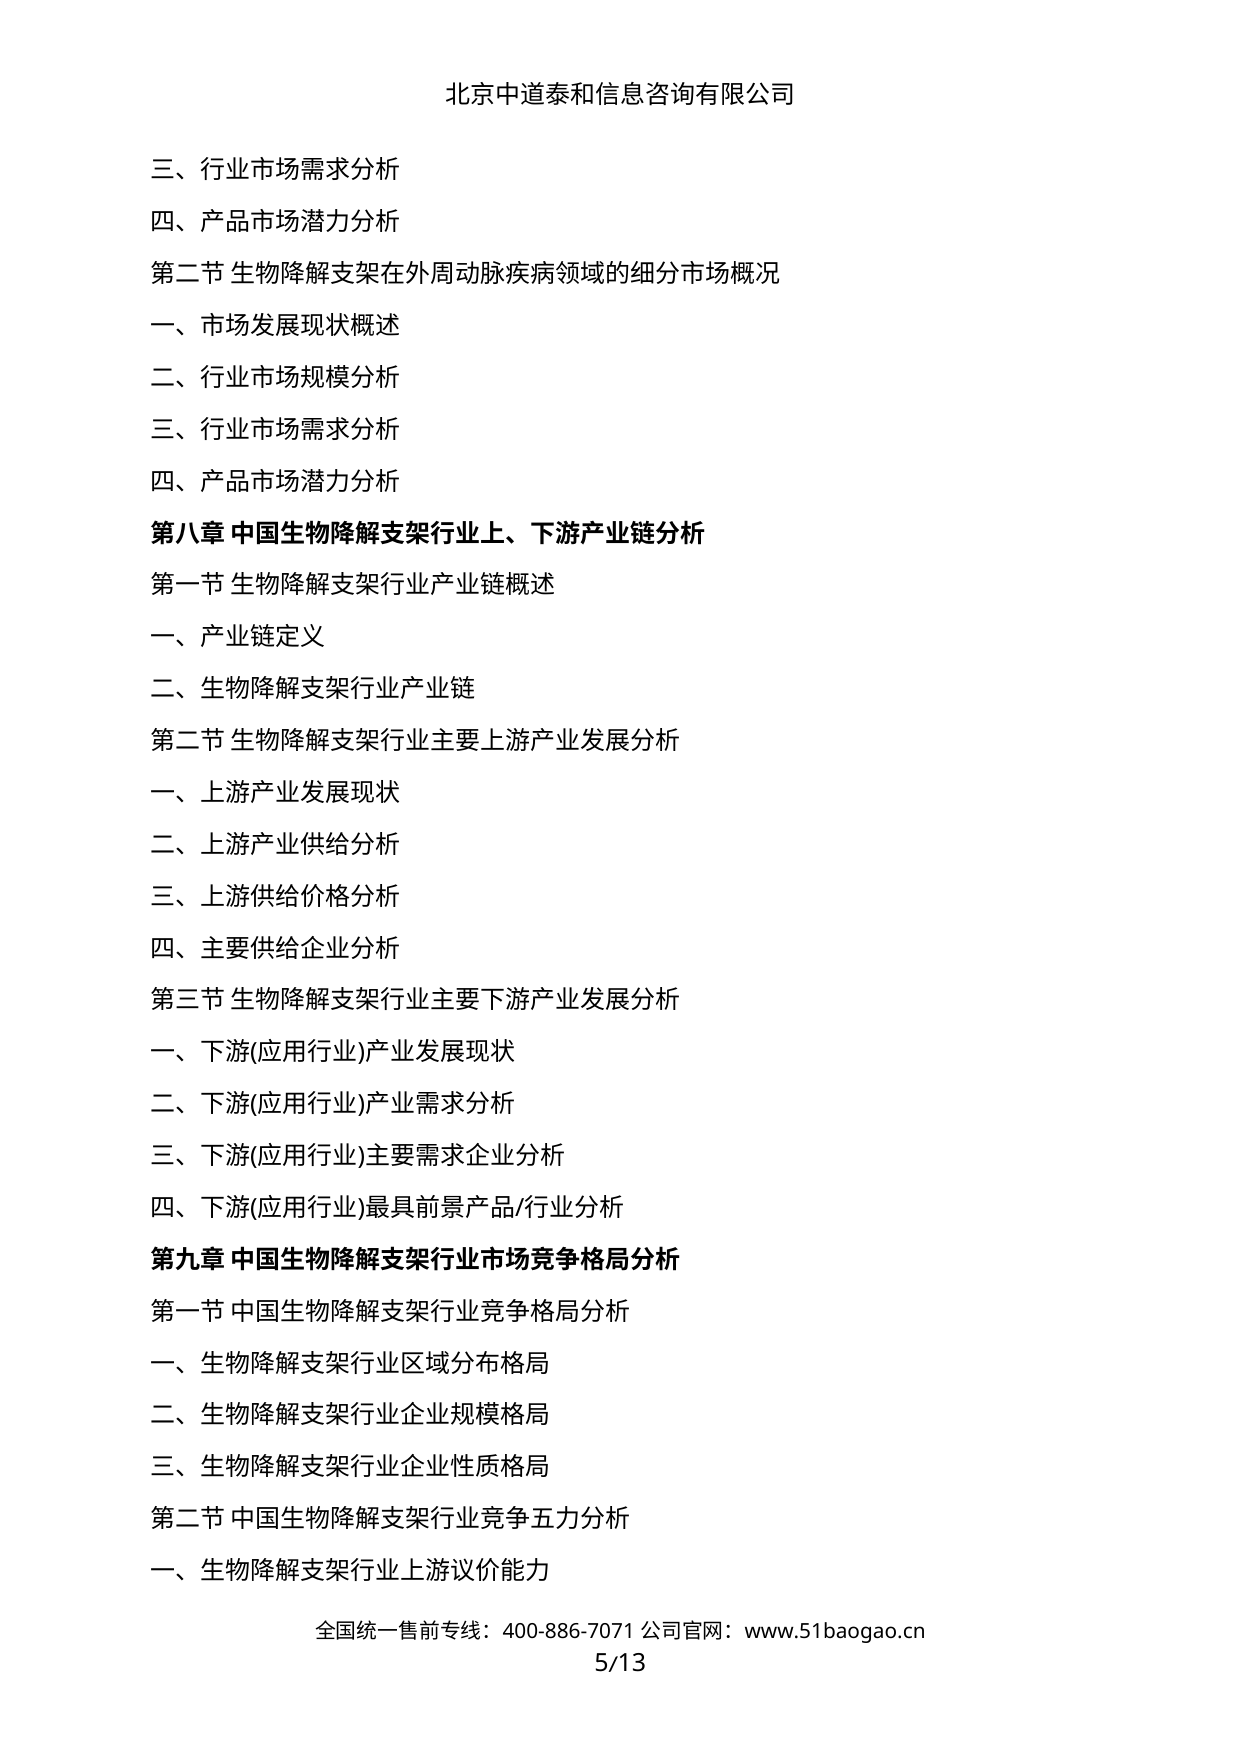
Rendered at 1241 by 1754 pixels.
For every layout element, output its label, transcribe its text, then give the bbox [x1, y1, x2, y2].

text 二、生物降解支架行业企业规模格局 [150, 1395, 1090, 1431]
text 一、市场发展现状概述 [150, 306, 1090, 342]
text 第二节 生物降解支架行业主要上游产业发展分析 [150, 721, 1090, 757]
text 三、上游供给价格分析 [150, 876, 1090, 912]
text 三、行业市场需求分析 [150, 409, 1090, 446]
text 第二节 生物降解支架在外周动脉疾病领域的细分市场概况 [150, 254, 1090, 290]
text 二、上游产业供给分析 [150, 824, 1090, 861]
text 三、生物降解支架行业企业性质格局 [150, 1447, 1090, 1483]
text 一、生物降解支架行业上游议价能力 [150, 1551, 1090, 1587]
text 一、下游(应用行业)产业发展现状 [150, 1032, 1090, 1068]
text 四、产品市场潜力分析 [150, 202, 1090, 238]
text 第三节 生物降解支架行业主要下游产业发展分析 [150, 980, 1090, 1016]
text 四、产品市场潜力分析 [150, 461, 1090, 497]
text 二、行业市场规模分析 [150, 357, 1090, 394]
text 第一节 生物降解支架行业产业链概述 [150, 565, 1090, 601]
text 一、上游产业发展现状 [150, 772, 1090, 809]
text 一、生物降解支架行业区域分布格局 [150, 1343, 1090, 1379]
text 第九章 中国生物降解支架行业市场竞争格局分析 [150, 1239, 1090, 1276]
text 一、产业链定义 [150, 617, 1090, 653]
text 四、主要供给企业分析 [150, 928, 1090, 964]
text 四、下游(应用行业)最具前景产品/行业分析 [150, 1187, 1090, 1224]
text 三、下游(应用行业)主要需求企业分析 [150, 1136, 1090, 1172]
text 第一节 中国生物降解支架行业竞争格局分析 [150, 1291, 1090, 1327]
text 二、下游(应用行业)产业需求分析 [150, 1084, 1090, 1120]
text 三、行业市场需求分析 [150, 150, 1090, 186]
text 第二节 中国生物降解支架行业竞争五力分析 [150, 1499, 1090, 1535]
text 二、生物降解支架行业产业链 [150, 669, 1090, 705]
text 第八章 中国生物降解支架行业上、下游产业链分析 [150, 513, 1090, 549]
